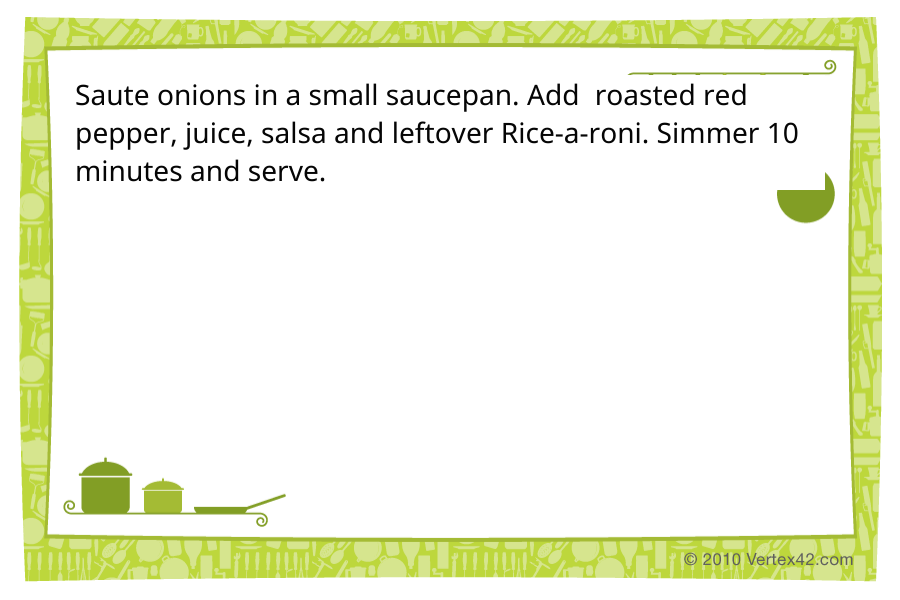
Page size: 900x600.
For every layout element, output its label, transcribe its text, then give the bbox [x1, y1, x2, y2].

picture [16, 10, 884, 589]
text Saute onions in a small saucepan. Add roasted red pepper, juice, salsa and leftover Rice-a-roni. Simmer 10 minutes and serve. [75, 75, 825, 190]
